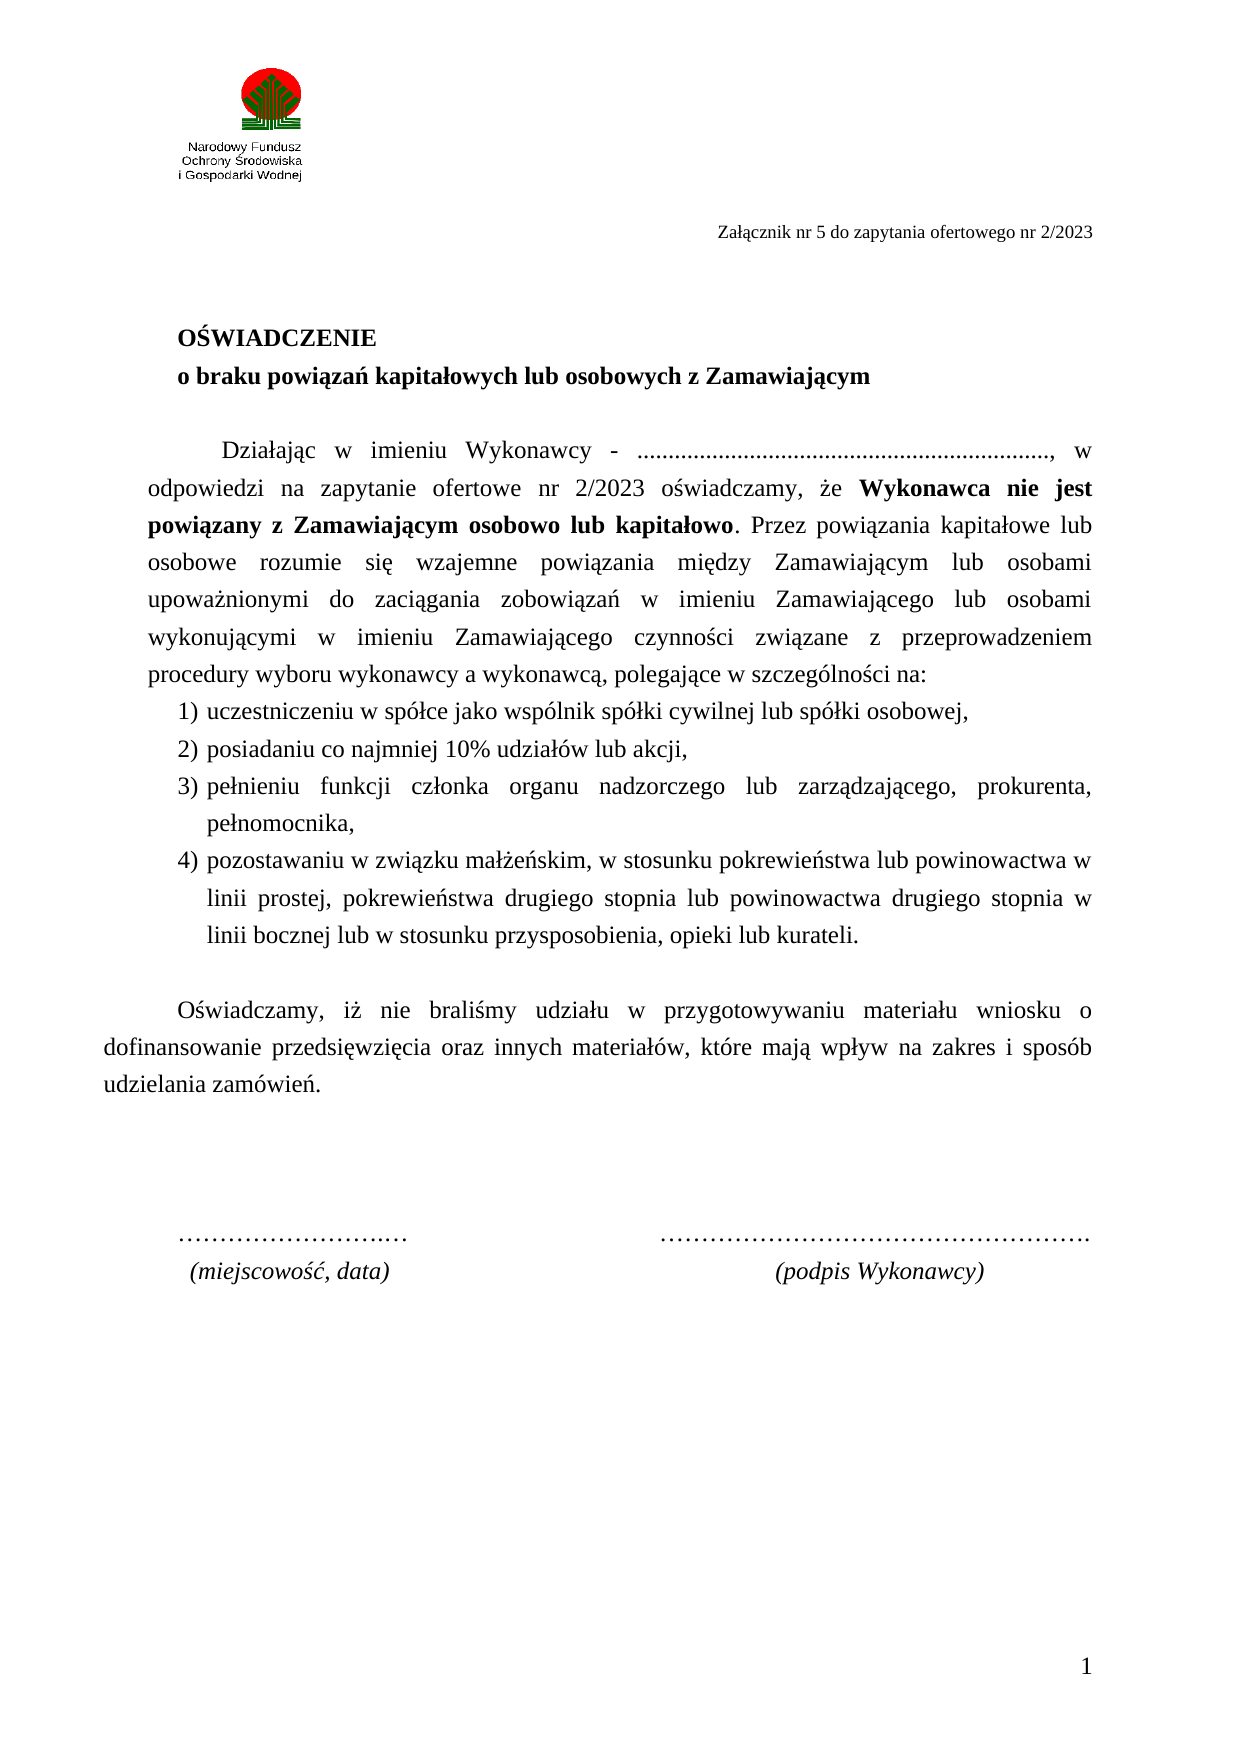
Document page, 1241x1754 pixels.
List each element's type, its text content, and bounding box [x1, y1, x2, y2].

text …………………….… ……………………………………………. [103, 1218, 1093, 1247]
text Oświadczamy, iż nie braliśmy udziału w przygotowywaniu materiału wniosku o dofinansowanie przedsięwzięcia oraz innych materiałów, które mają wpływ na zakres i sposób udzielania zamówień. [103, 995, 1093, 1098]
list 2) posiadaniu co najmniej 10% udziałów lub akcji, [177, 734, 1093, 762]
text Załącznik nr 5 do zapytania ofertowego nr 2/2023 [148, 221, 1093, 242]
list 3) pełnieniu funkcji członka organu nadzorczego lub zarządzającego, prokurenta, pełnomocnika, [177, 771, 1093, 837]
text OŚWIADCZENIE [103, 323, 1093, 352]
list Działając w imieniu Wykonawcy - .................................................................., w odpowiedzi na zapytanie ofertowe nr 2/2023 oświadczamy, że Wykonawca nie jest powiązany z Zamawiającym osobowo lub kapitałowo. Przez powiązania kapitałowe lub osobowe rozumie się wzajemne powiązania między Zamawiającym lub osobami upoważnionymi do zaciągania zobowiązań w imieniu Zamawiającego lub osobami wykonującymi w imieniu Zamawiającego czynności związane z przeprowadzeniem procedury wyboru wykonawcy a wykonawcą, polegające w szczególności na: [148, 435, 1093, 688]
text o braku powiązań kapitałowych lub osobowych z Zamawiającym [103, 361, 1093, 389]
text (miejscowość, data) (podpis Wykonawcy) [103, 1256, 1093, 1284]
list 1) uczestniczeniu w spółce jako wspólnik spółki cywilnej lub spółki osobowej, [177, 696, 1093, 725]
picture [177, 65, 305, 185]
list 4) pozostawaniu w związku małżeńskim, w stosunku pokrewieństwa lub powinowactwa w linii prostej, pokrewieństwa drugiego stopnia lub powinowactwa drugiego stopnia w linii bocznej lub w stosunku przysposobienia, opieki lub kurateli. [177, 846, 1093, 949]
